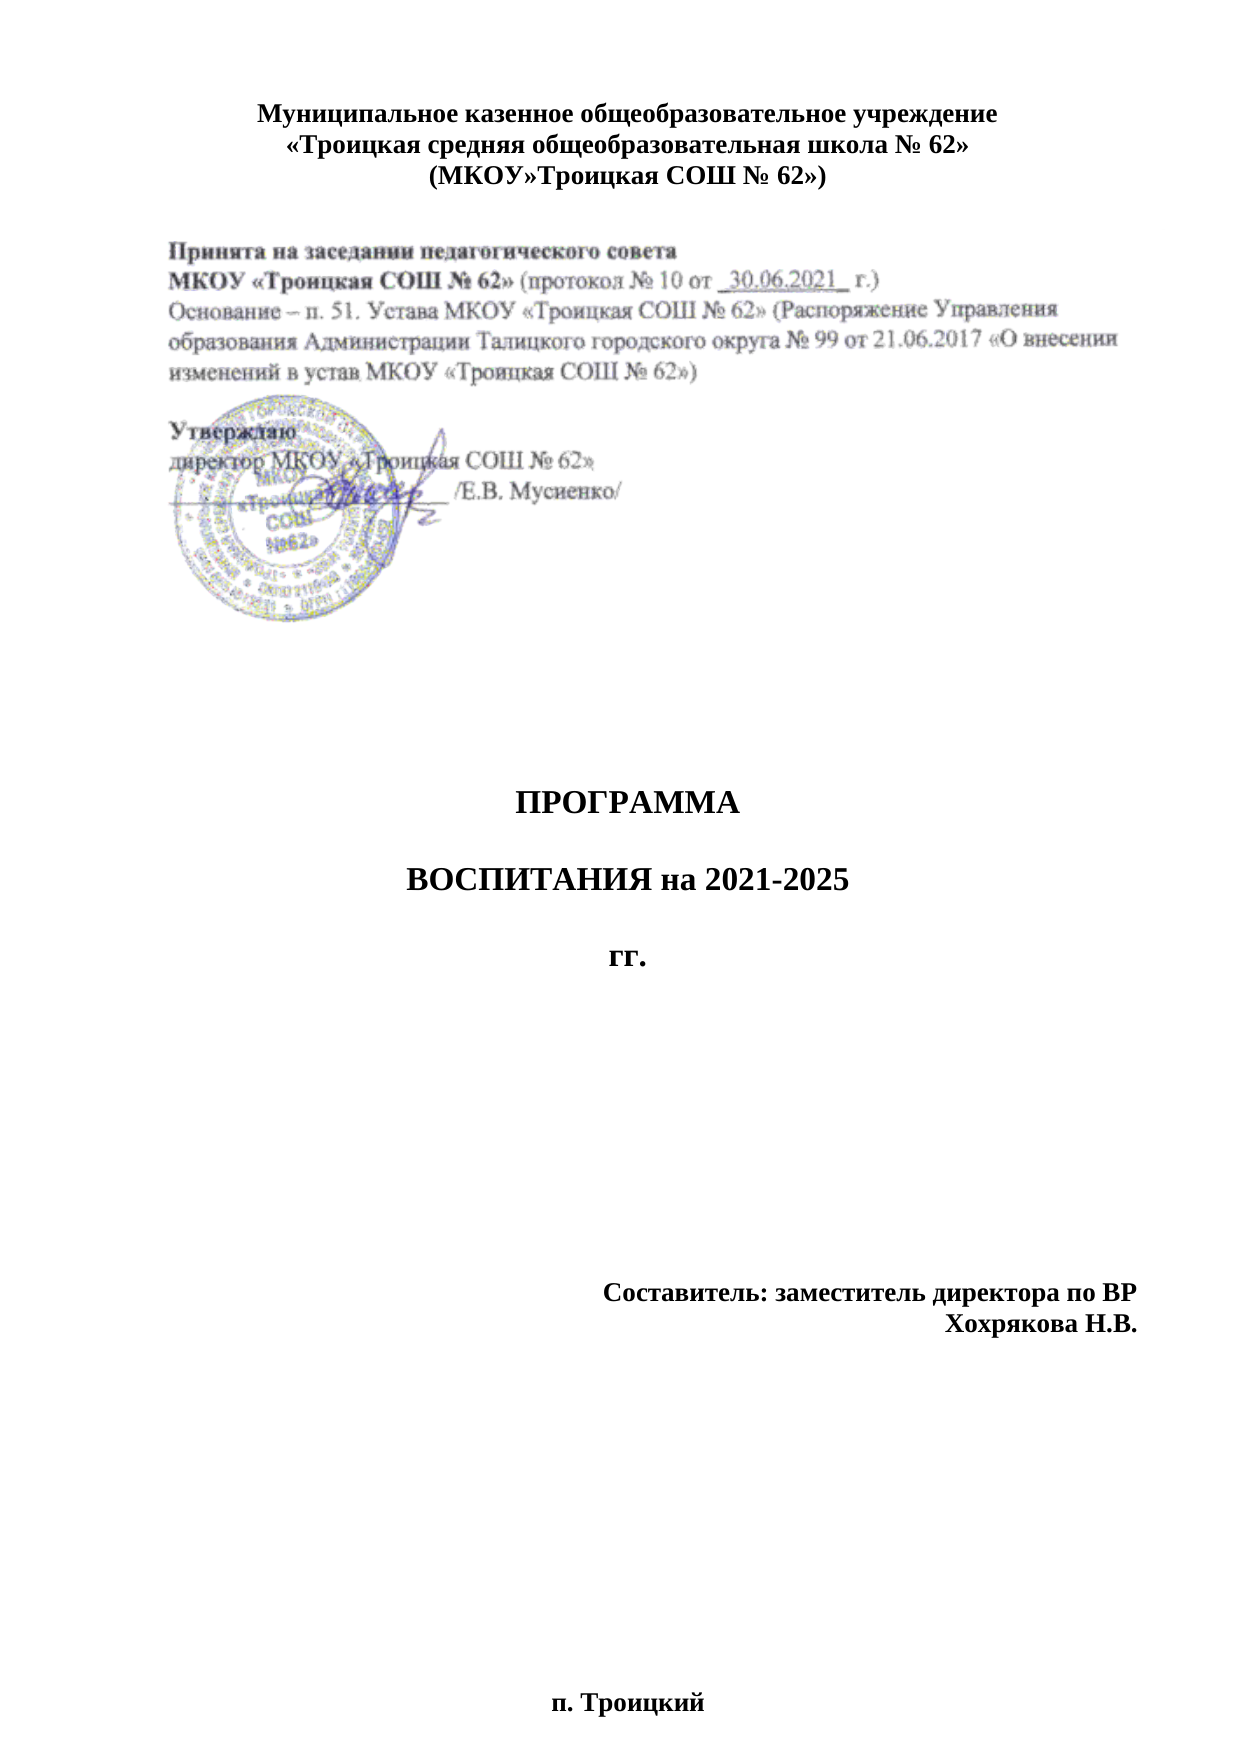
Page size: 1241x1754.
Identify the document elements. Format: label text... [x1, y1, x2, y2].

text Хохрякова Н.В. [46, 1308, 1138, 1339]
text (МКОУ»Троицкая СОШ № 62») [219, 159, 1037, 191]
picture [135, 229, 1241, 637]
subtitle Муниципальное казенное общеобразовательное учреждение [218, 97, 1037, 128]
text п. Троицкий [219, 1686, 1037, 1717]
title ПРОГРАММА ВОСПИТАНИЯ на 2021-2025 гг. [388, 782, 867, 974]
text «Троицкая средняя общеобразовательная школа № 62» [219, 128, 1037, 159]
subtitle Составитель: заместитель директора по ВР [46, 1276, 1137, 1307]
table_header [128, 222, 1240, 644]
